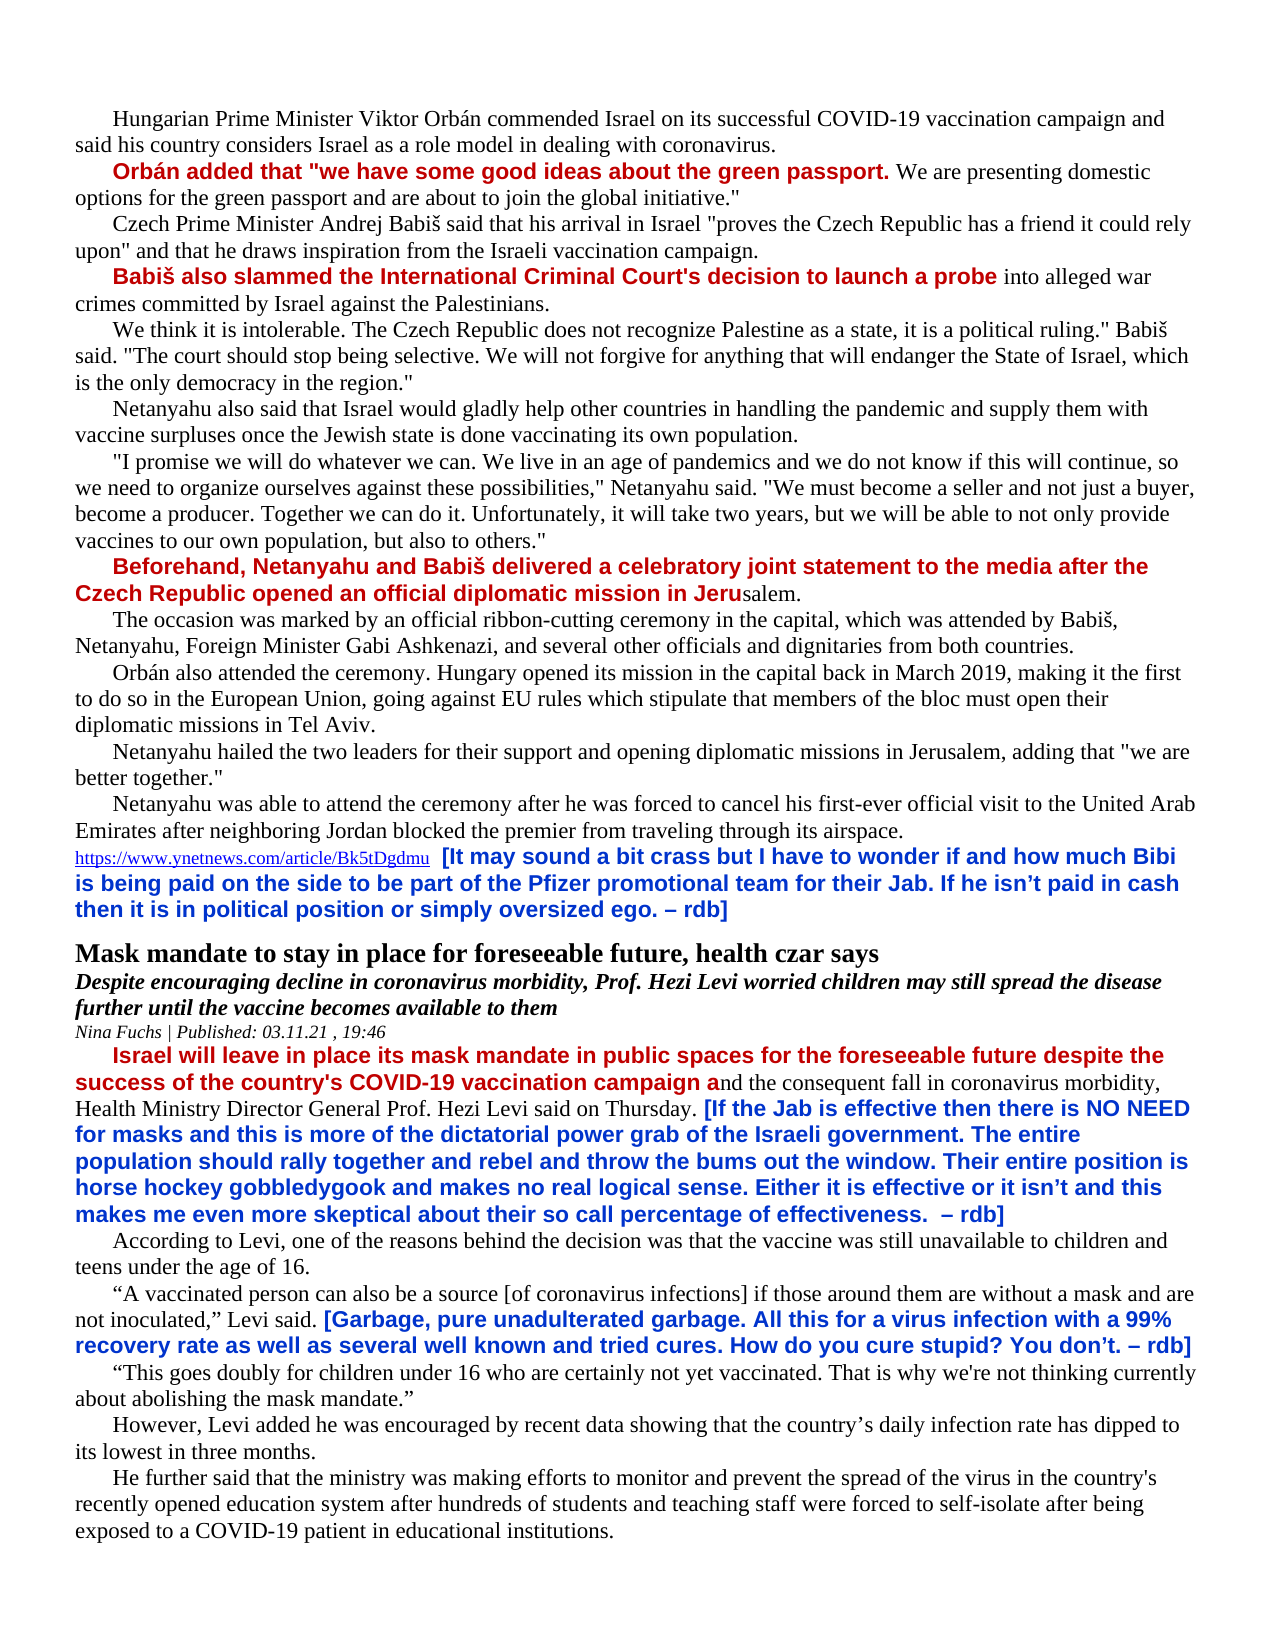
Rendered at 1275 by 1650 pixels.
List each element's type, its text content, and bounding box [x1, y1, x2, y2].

text Mask mandate to stay in place for foreseeable future, health czar says [75, 989, 1200, 1021]
text Nina Fuchs | Published: 03.11.21 , 19:46 [75, 1073, 1200, 1095]
text Israel will leave in place its mask mandate in public spaces for the foreseeable future despite the success of the country's COVID-19 vaccination campaign and the consequent fall in coronavirus morbidity, Health Ministry Director General Prof. Hezi Levi said on Thursday. [If the Jab is effective then there is NO NEED for masks and this is more of the dictatorial power grab of the Israeli government. The entire population should rally together and rebel and throw the bums out the window. Their entire position is horse hockey gobbledygook and makes no real logical sense. Either it is effective or it isn’t and this makes me even more skeptical about their so call percentage of effectiveness. – rdb] [75, 1095, 1200, 1280]
text According to Levi, one of the reasons behind the decision was that the vaccine was still unavailable to children and teens under the age of 16. [75, 1280, 1200, 1332]
text Hungarian Prime Minister Viktor Orbán commended Israel on its successful COVID-19 vaccination campaign and said his country considers Israel as a role model in dealing with coronavirus. [75, 158, 1200, 211]
text Netanyahu was able to attend the ceremony after he was forced to cancel his first-ever official visit to the United Arab Emirates after neighboring Jordan blocked the premier from traveling through its airspace. https://www.ynetnews.com/article/Bk5tDgdmu [It may sound a bit crass but I have to wonder if and how much Bibi is being paid on the side to be part of the Pfizer promotional team for their Jab. If he isn’t paid in cash then it is in political position or simply oversized ego. – rdb] [75, 843, 1200, 975]
text “This goes doubly for children under 16 who are certainly not yet vaccinated. That is why we're not thinking currently about abolishing the mask mandate.” [75, 1412, 1200, 1464]
text The occasion was marked by an official ribbon-cutting ceremony in the capital, which was attended by Babiš, Netanyahu, Foreign Minister Gabi Ashkenazi, and several other officials and dignitaries from both countries. [75, 659, 1200, 712]
text Netanyahu hailed the two leaders for their support and opening diplomatic missions in Jerusalem, adding that "we are better together." [75, 791, 1200, 843]
text Czech Prime Minister Andrej Babiš said that his arrival in Israel "proves the Czech Republic has a friend it could rely upon" and that he draws inspiration from the Israeli vaccination campaign. [75, 263, 1200, 316]
text Beforehand, Netanyahu and Babiš delivered a celebratory joint statement to the media after the Czech Republic opened an official diplomatic mission in Jerusalem. [75, 606, 1200, 659]
text Babiš also slammed the International Criminal Court's decision to launch a probe into alleged war crimes committed by Israel against the Palestinians. [75, 316, 1200, 369]
text Despite encouraging decline in coronavirus morbidity, Prof. Hezi Levi worried children may still spread the disease further until the vaccine becomes available to them [75, 1021, 1200, 1073]
text "I promise we will do whatever we can. We live in an age of pandemics and we do not know if this will continue, so we need to organize ourselves against these possibilities," Netanyahu said. "We must become a seller and not just a buyer, become a producer. Together we can do it. Unfortunately, it will take two years, but we will be able to not only provide vaccines to our own population, but also to others." [75, 501, 1200, 606]
text However, Levi added he was encouraged by recent data showing that the country’s daily infection rate has dipped to its lowest in three months. [75, 1464, 1200, 1517]
text Netanyahu also said that Israel would gladly help other countries in handling the pandemic and supply them with vaccine surpluses once the Jewish state is done vaccinating its own population. [75, 448, 1200, 501]
text We think it is intolerable. The Czech Republic does not recognize Palestine as a state, it is a political ruling." Babiš said. "The court should stop being selective. We will not forgive for anything that will endanger the State of Israel, which is the only democracy in the region." [75, 369, 1200, 448]
text “A vaccinated person can also be a source [of coronavirus infections] if those around them are without a mask and are not inoculated,” Levi said. [Garbage, pure unadulterated garbage. All this for a virus infection with a 99% recovery rate as well as several well known and tried cures. How do you cure stupid? You don’t. – rdb] [75, 1332, 1200, 1412]
text Orbán added that "we have some good ideas about the green passport. We are presenting domestic options for the green passport and are about to join the global initiative." [75, 211, 1200, 263]
text Orbán also attended the ceremony. Hungary opened its mission in the capital back in March 2019, making it the first to do so in the European Union, going against EU rules which stipulate that members of the bloc must open their diplomatic missions in Tel Aviv. [75, 712, 1200, 791]
